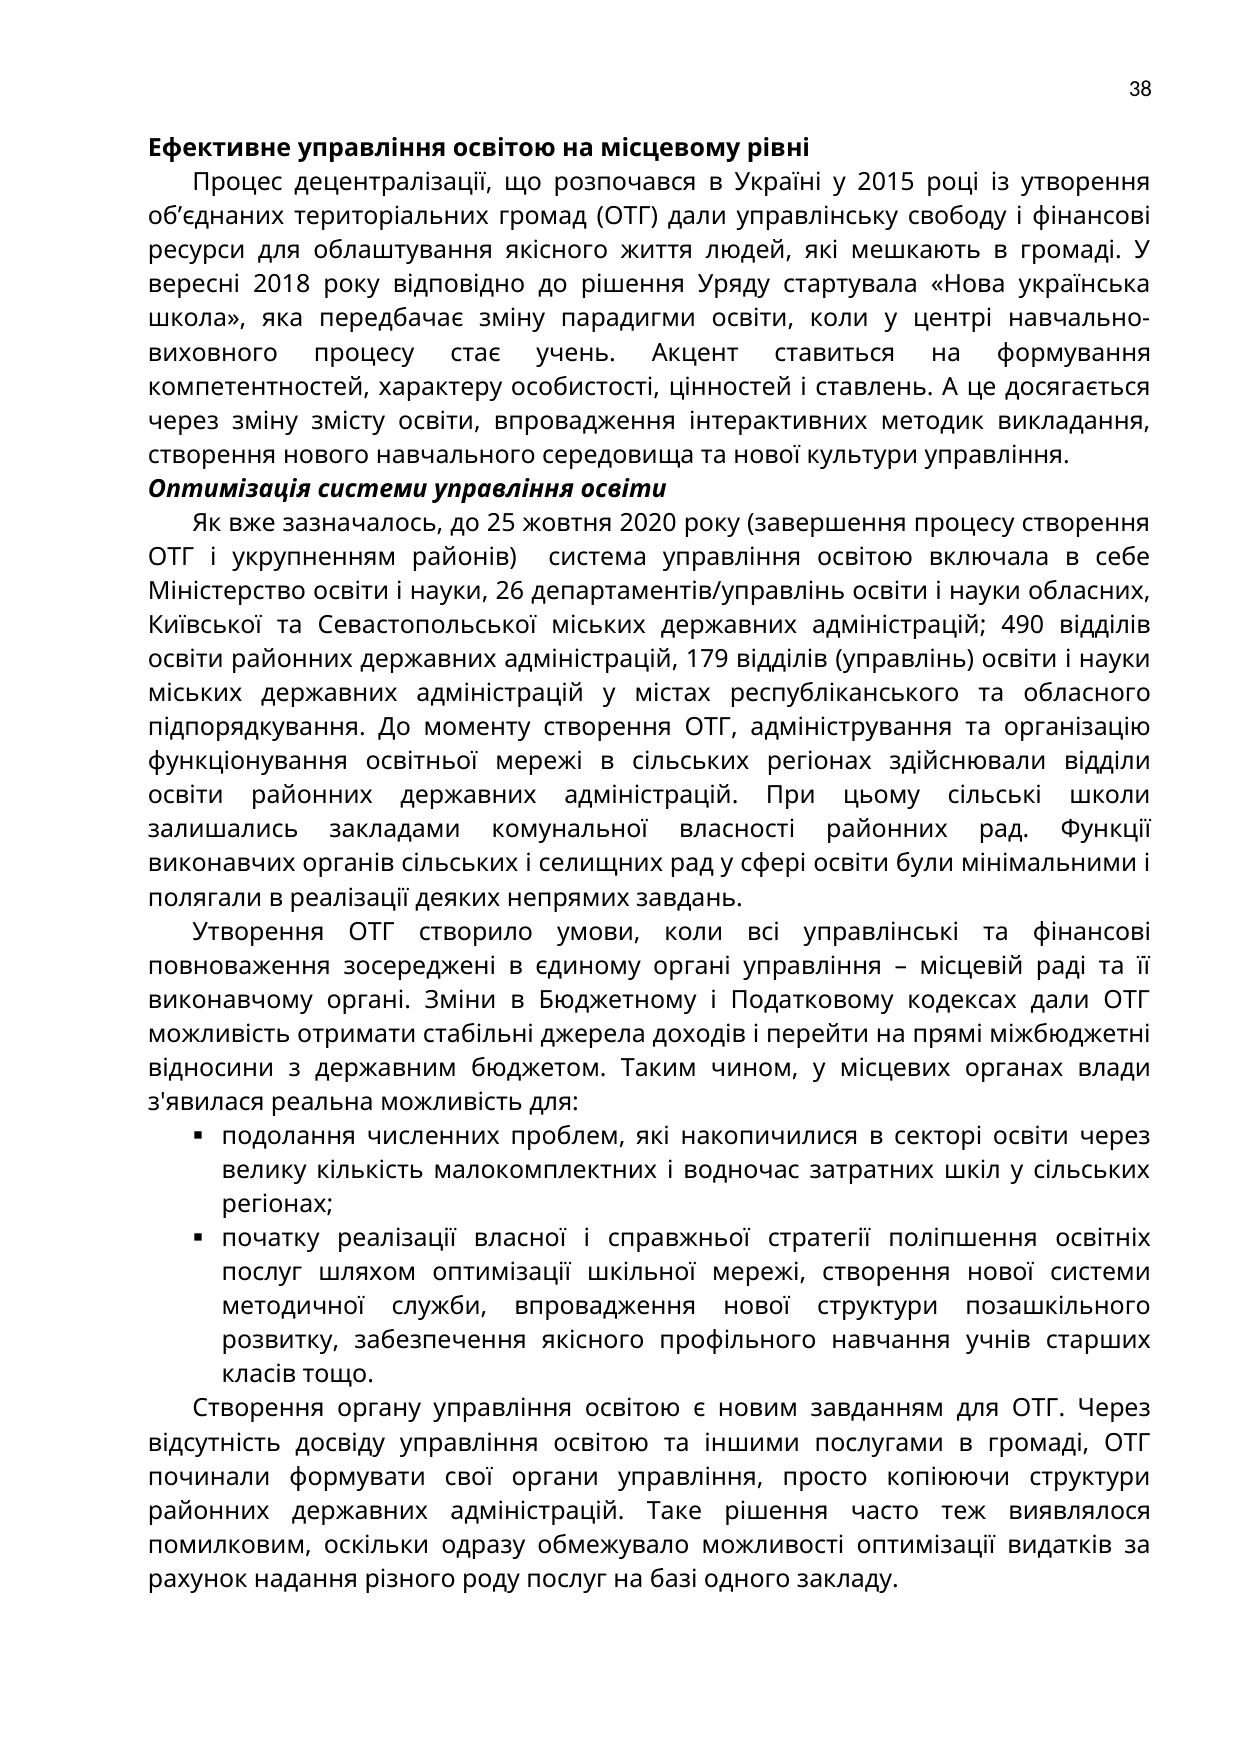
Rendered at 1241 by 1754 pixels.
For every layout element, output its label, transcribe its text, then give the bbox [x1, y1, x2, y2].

list початку реалізації власної і справжньої стратегії поліпшення освітніх послуг шляхом оптимізації шкільної мережі, створення нової системи методичної служби, впровадження нової структури позашкільного розвитку, забезпечення якісного профільного навчання учнів старших класів тощо. [192, 1220, 1152, 1390]
text Оптимізація системи управління освіти [148, 470, 1152, 504]
text Створення органу управління освітою є новим завданням для ОТГ. Через відсутність досвіду управління освітою та іншими послугами в громаді, ОТГ починали формувати свої органи управління, просто копіюючи структури районних державних адміністрацій. Таке рішення часто теж виявлялося помилковим, оскільки одразу обмежувало можливості оптимізації видатків за рахунок надання різного роду послуг на базі одного закладу. [148, 1390, 1152, 1594]
list подолання численних проблем, які накопичилися в секторі освіти через велику кількість малокомплектних і водночас затратних шкіл у сільських регіонах; [192, 1118, 1152, 1220]
text Як вже зазначалось, до 25 жовтня 2020 року (завершення процесу створення ОТГ і укрупненням районів) система управління освітою включала в себе Міністерство освіти і науки, 26 департаментів/управлінь освіти і науки обласних, Київської та Севастопольської міських державних адміністрацій; 490 відділів освіти районних державних адміністрацій, 179 відділів (управлінь) освіти і науки міських державних адміністрацій у містах республіканського та обласного підпорядкування. До моменту створення ОТГ, адміністрування та організацію функціонування освітньої мережі в сільських регіонах здійснювали відділи освіти районних державних адміністрацій. При цьому сільські школи залишались закладами комунальної власності районних рад. Функції виконавчих органів сільських і селищних рад у сфері освіти були мінімальними і полягали в реалізації деяких непрямих завдань. [148, 504, 1152, 913]
text Ефективне управління освітою на місцевому рівні [148, 130, 1152, 164]
text Утворення ОТГ створило умови, коли всі управлінські та фінансові повноваження зосереджені в єдиному органі управління – місцевій раді та її виконавчому органі. Зміни в Бюджетному і Податковому кодексах дали ОТГ можливість отримати стабільні джерела доходів і перейти на прямі міжбюджетні відносини з державним бюджетом. Таким чином, у місцевих органах влади з'явилася реальна можливість для: [148, 913, 1152, 1118]
text Процес децентралізації, що розпочався в Україні у 2015 році із утворення об’єднаних територіальних громад (ОТГ) дали управлінську свободу і фінансові ресурси для облаштування якісного життя людей, які мешкають в громаді. У вересні 2018 року відповідно до рішення Уряду стартувала «Нова українська школа», яка передбачає зміну парадигми освіти, коли у центрі навчально-виховного процесу стає учень. Акцент ставиться на формування компетентностей, характеру особистості, цінностей і ставлень. А це досягається через зміну змісту освіти, впровадження інтерактивних методик викладання, створення нового навчального середовища та нової культури управління. [148, 164, 1152, 470]
